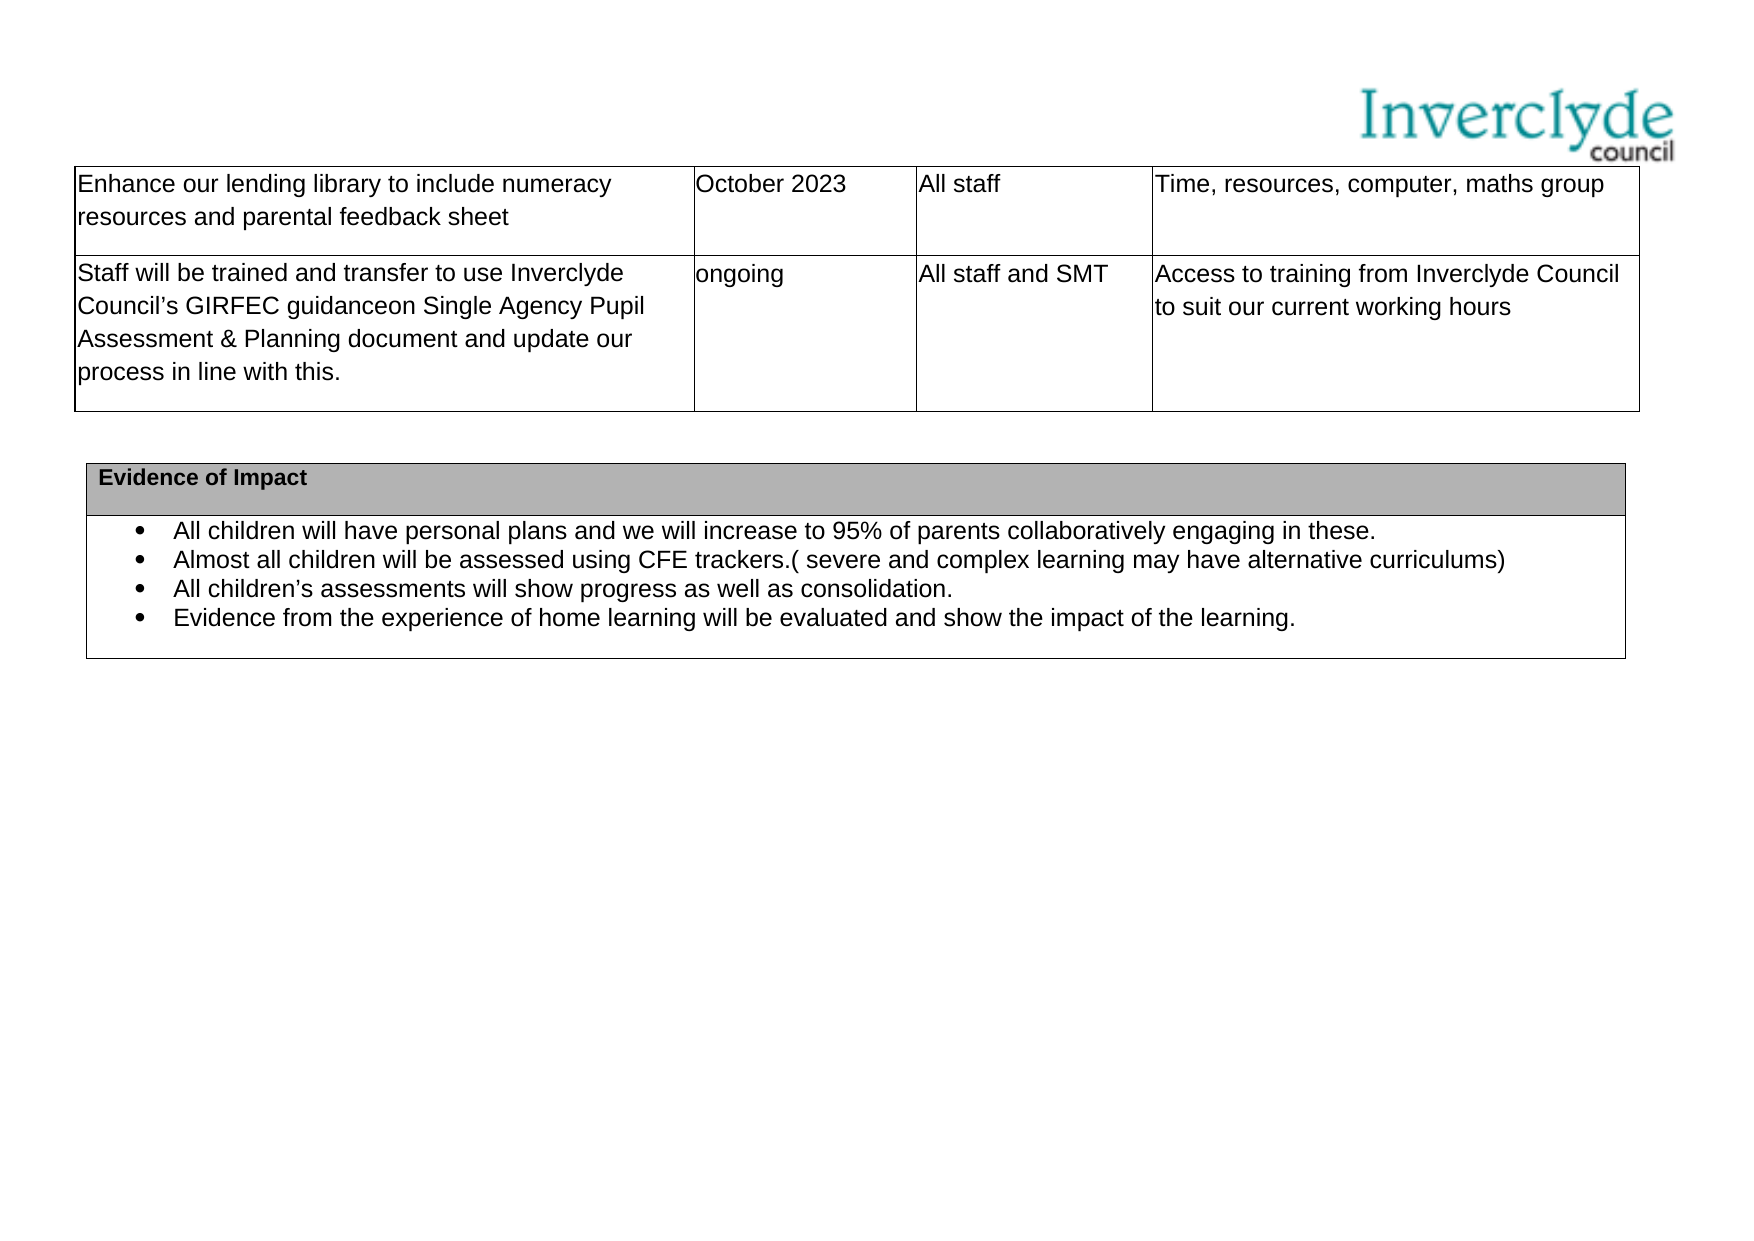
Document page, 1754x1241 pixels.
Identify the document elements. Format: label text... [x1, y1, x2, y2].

table_cell Access to training from Inverclyde Council to suit our current working hours [1153, 256, 1639, 411]
table_cell All staff [917, 167, 1152, 255]
table_cell All children will have personal plans and we will increase to 95% of parents collaboratively engaging in these. Almost all children will be assessed using CFE trackers.( severe and complex learning may have alternative curriculums) All children’s assessments will show progress as well as consolidation. Evidence from the experience of home learning will be evaluated and show the impact of the learning. [87, 516, 1625, 658]
picture [1356, 73, 1679, 166]
table_cell Time, resources, computer, maths group [1153, 167, 1639, 255]
table_cell ongoing [695, 256, 916, 411]
table_cell Enhance our lending library to include numeracy resources and parental feedback sheet [76, 167, 694, 255]
table_cell All staff and SMT [917, 256, 1152, 411]
table_cell October 2023 [695, 167, 916, 255]
table_cell Staff will be trained and transfer to use Inverclyde Council’s GIRFEC guidanceon Single Agency Pupil Assessment & Planning document and update our process in line with this. [76, 256, 694, 411]
table_header Evidence of Impact [87, 464, 1625, 515]
